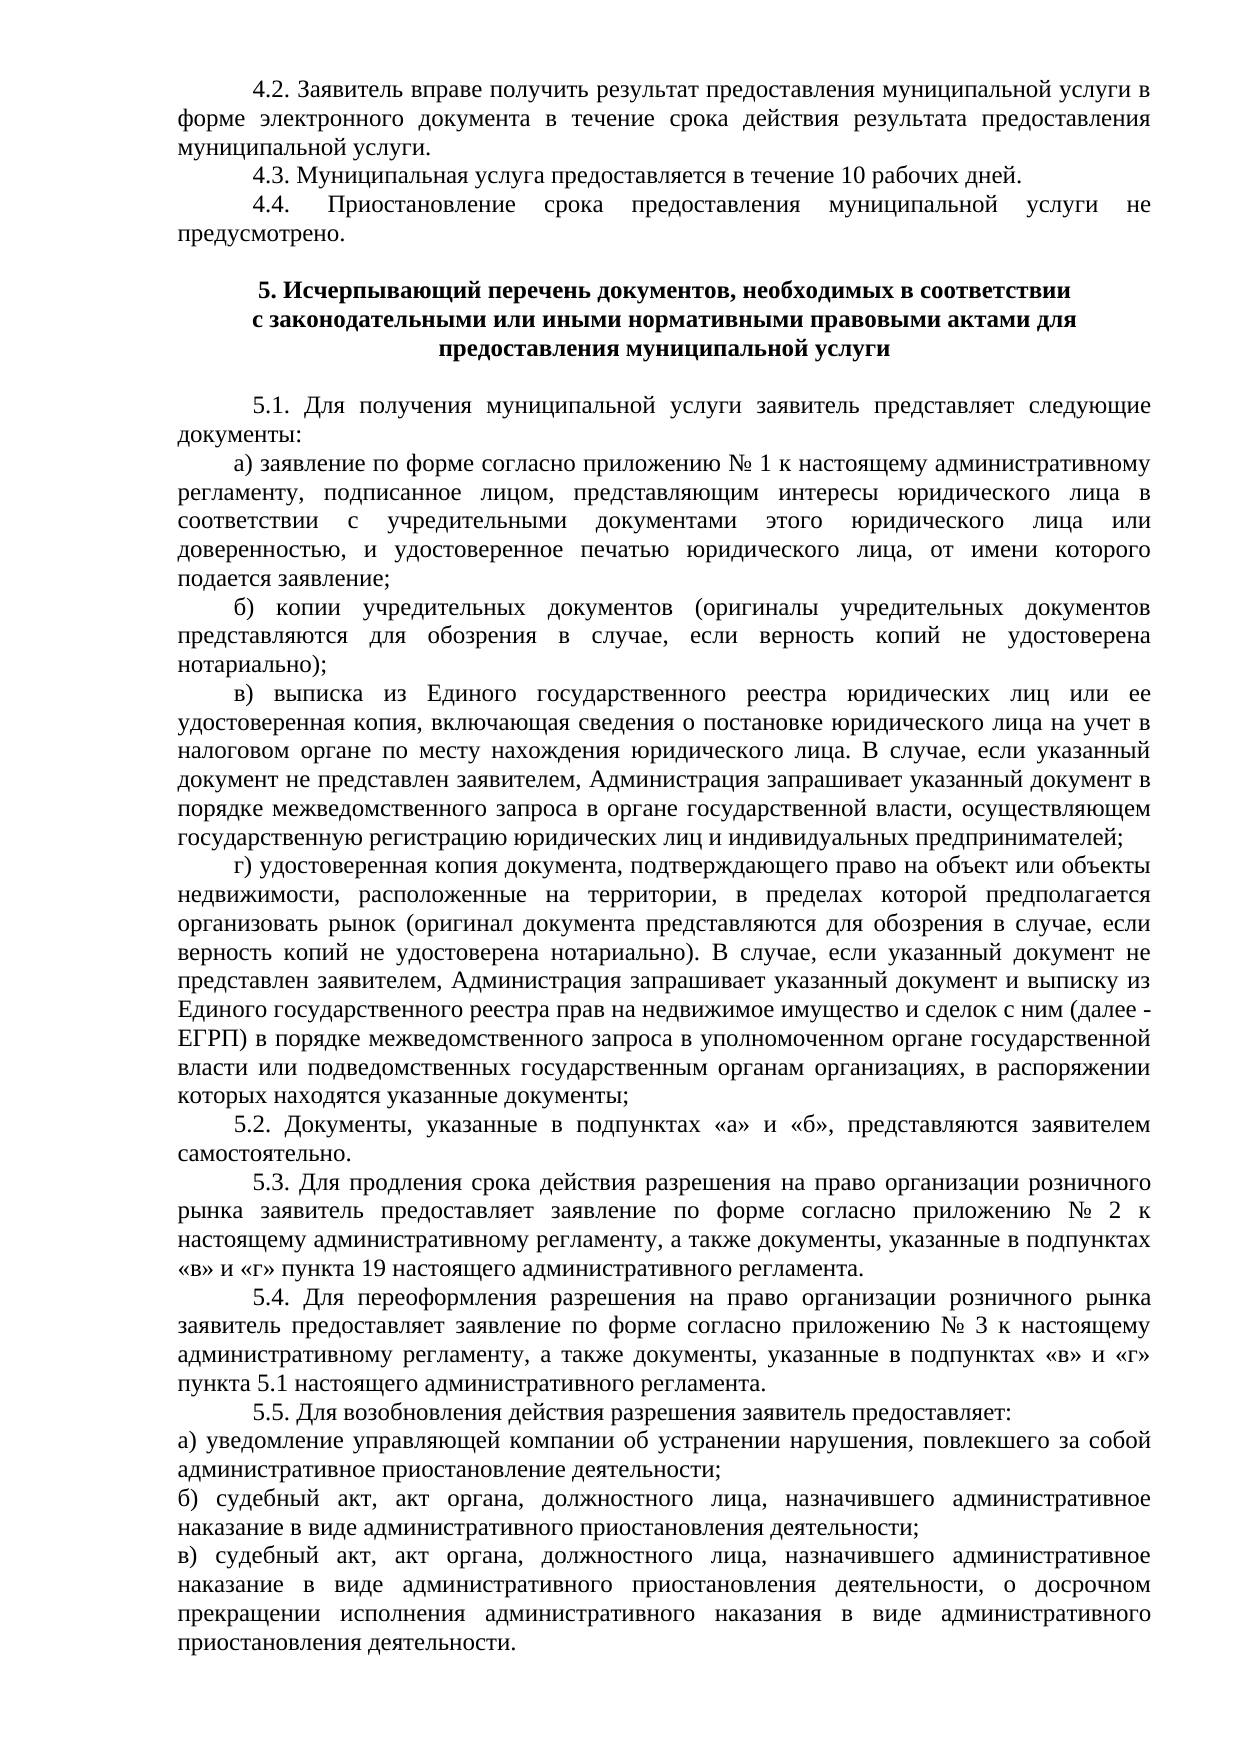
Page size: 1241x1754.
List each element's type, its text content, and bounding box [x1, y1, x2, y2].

text 5.4. Для переоформления разрешения на право организации розничного рынка заявитель предоставляет заявление по форме согласно приложению № 3 к настоящему административному регламенту, а также документы, указанные в подпунктах «в» и «г» пункта 5.1 настоящего административного регламента. [177, 1282, 1152, 1397]
text с законодательными или иными нормативными правовыми актами для предоставления муниципальной услуги [177, 304, 1152, 362]
text а) заявление по форме согласно приложению № 1 к настоящему административному регламенту, подписанное лицом, представляющим интересы юридического лица в соответствии с учредительными документами этого юридического лица или доверенностью, и удостоверенное печатью юридического лица, от имени которого подается заявление; [177, 448, 1152, 592]
text 5.3. Для продления срока действия разрешения на право организации розничного рынка заявитель предоставляет заявление по форме согласно приложению № 2 к настоящему административному регламенту, а также документы, указанные в подпунктах «в» и «г» пункта 19 настоящего административного регламента. [177, 1167, 1152, 1282]
text в) выписка из Единого государственного реестра юридических лиц или ее удостоверенная копия, включающая сведения о постановке юридического лица на учет в налоговом органе по месту нахождения юридического лица. В случае, если указанный документ не представлен заявителем, Администрация запрашивает указанный документ в порядке межведомственного запроса в органе государственной власти, осуществляющем государственную регистрацию юридических лиц и индивидуальных предпринимателей; [177, 678, 1152, 851]
text 4.3. Муниципальная услуга предоставляется в течение 10 рабочих дней. [177, 161, 1152, 189]
text 5.2. Документы, указанные в подпунктах «а» и «б», представляются заявителем самостоятельно. [177, 1109, 1152, 1167]
text 4.2. Заявитель вправе получить результат предоставления муниципальной услуги в форме электронного документа в течение срока действия результата предоставления муниципальной услуги. [177, 74, 1152, 161]
text а) уведомление управляющей компании об устранении нарушения, повлекшего за собой административное приостановление деятельности; [177, 1426, 1152, 1483]
text 5.1. Для получения муниципальной услуги заявитель представляет следующие документы: [177, 391, 1152, 448]
text 4.4. Приостановление срока предоставления муниципальной услуги не предусмотрено. [177, 189, 1152, 247]
text 5.5. Для возобновления действия разрешения заявитель предоставляет: [177, 1397, 1152, 1426]
text б) копии учредительных документов (оригиналы учредительных документов представляются для обозрения в случае, если верность копий не удостоверена нотариально); [177, 592, 1152, 678]
text г) удостоверенная копия документа, подтверждающего право на объект или объекты недвижимости, расположенные на территории, в пределах которой предполагается организовать рынок (оригинал документа представляются для обозрения в случае, если верность копий не удостоверена нотариально). В случае, если указанный документ не представлен заявителем, Администрация запрашивает указанный документ и выписку из Единого государственного реестра прав на недвижимое имущество и сделок с ним (далее - ЕГРП) в порядке межведомственного запроса в уполномоченном органе государственной власти или подведомственных государственным органам организациях, в распоряжении которых находятся указанные документы; [177, 851, 1152, 1109]
text 5. Исчерпывающий перечень документов, необходимых в соответствии [177, 276, 1152, 304]
text б) судебный акт, акт органа, должностного лица, назначившего административное наказание в виде административного приостановления деятельности; [177, 1483, 1152, 1541]
text в) судебный акт, акт органа, должностного лица, назначившего административное наказание в виде административного приостановления деятельности, о досрочном прекращении исполнения административного наказания в виде административного приостановления деятельности. [177, 1541, 1152, 1656]
